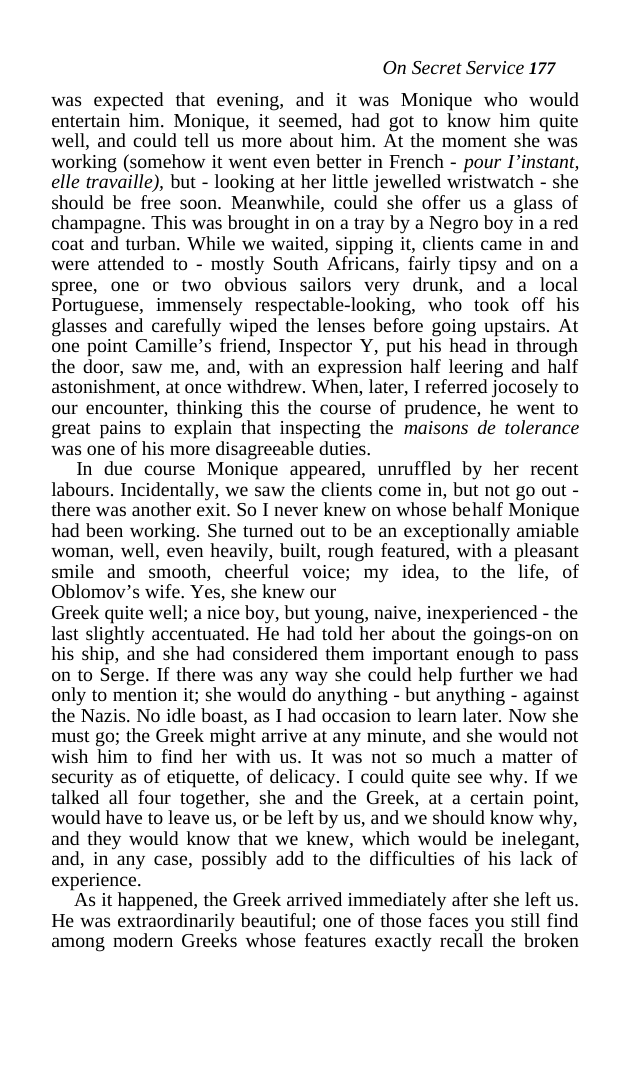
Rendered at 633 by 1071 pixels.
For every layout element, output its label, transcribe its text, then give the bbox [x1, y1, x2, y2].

text In due course Monique appeared, unruffled by her recent labours. Incidentally, we saw the clients come in, but not go out - there was another exit. So I never knew on whose behalf Monique had been working. She turned out to be an exceptionally amiable woman, well, even heavily, built, rough featured, with a pleasant smile and smooth, cheerful voice; my idea, to the life, of Oblomov’s wife. Yes, she knew our [51, 459, 579, 603]
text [51, 890, 579, 952]
text Greek quite well; a nice boy, but young, naive, inexperienced - the last slightly accentuated. He had told her about the goings-on on his ship, and she had considered them important enough to pass on to Serge. If there was any way she could help further we had only to mention it; she would do anything - but anything - against the Nazis. No idle boast, as I had occasion to learn later. Now she must go; the Greek might arrive at any minute, and she would not wish him to find her with us. It was not so much a matter of security as of etiquette, of delicacy. I could quite see why. If we talked all four together, she and the Greek, at a certain point, would have to leave us, or be left by us, and we should know why, and they would know that we knew, which would be inelegant, and, in any case, possibly add to the difficulties of his lack of experience. [51, 603, 579, 890]
